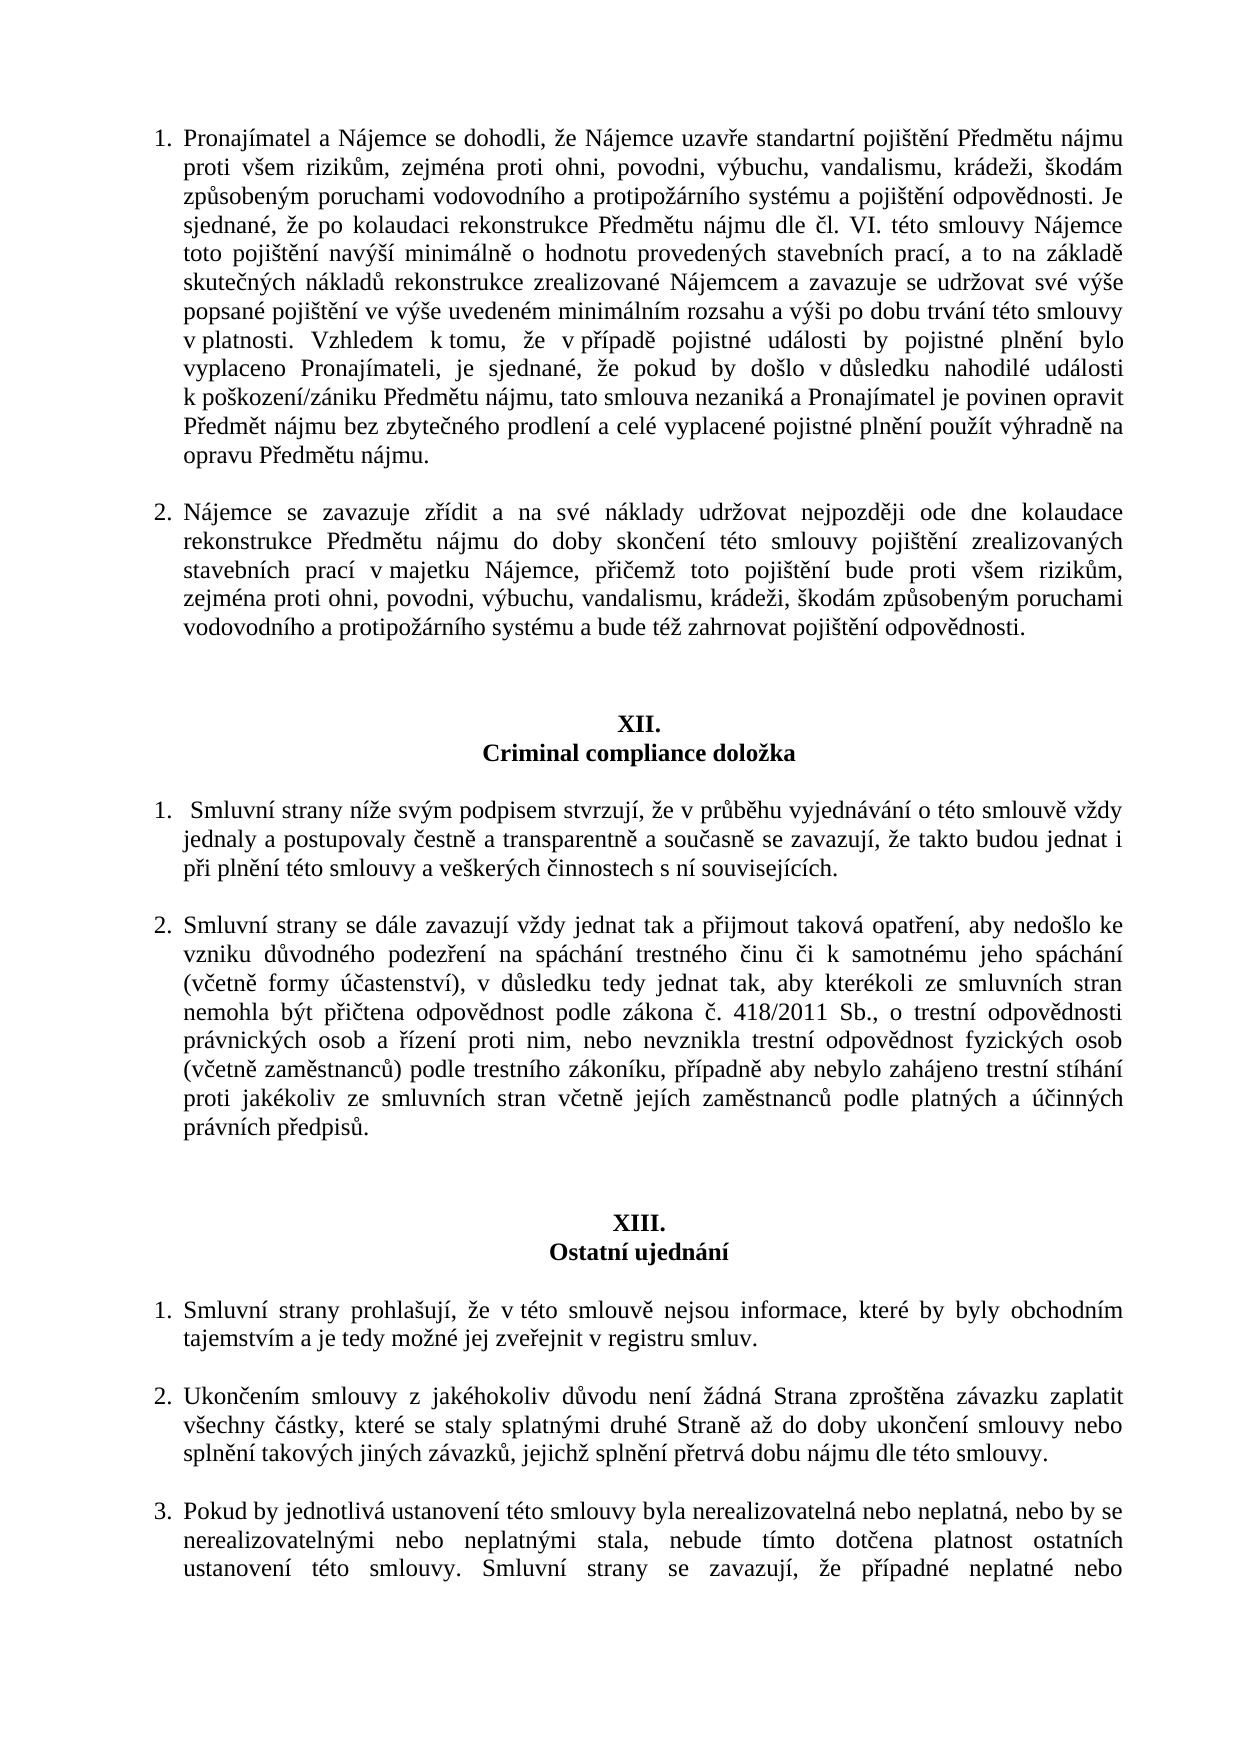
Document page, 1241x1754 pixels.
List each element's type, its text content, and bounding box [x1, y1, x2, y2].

list Smluvní strany se dále zavazují vždy jednat tak a přijmout taková opatření, aby nedošlo ke vzniku důvodného podezření na spáchání trestného činu či k samotnému jeho spáchání (včetně formy účastenství), v důsledku tedy jednat tak, aby kterékoli ze smluvních stran nemohla být přičtena odpovědnost podle zákona č. 418/2011 Sb., o trestní odpovědnosti právnických osob a řízení proti nim, nebo nevznikla trestní odpovědnost fyzických osob (včetně zaměstnanců) podle trestního zákoníku, případně aby nebylo zahájeno trestní stíhání proti jakékoliv ze smluvních stran včetně jejích zaměstnanců podle platných a účinných právních předpisů. [153, 910, 1124, 1140]
text Ostatní ujednání [153, 1237, 1124, 1266]
list Pronajímatel a Nájemce se dohodli, že Nájemce uzavře standartní pojištění Předmětu nájmu proti všem rizikům, zejména proti ohni, povodni, výbuchu, vandalismu, krádeži, škodám způsobeným poruchami vodovodního a protipožárního systému a pojištění odpovědnosti. Je sjednané, že po kolaudaci rekonstrukce Předmětu nájmu dle čl. VI. této smlouvy Nájemce toto pojištění navýší minimálně o hodnotu provedených stavebních prací, a to na základě skutečných nákladů rekonstrukce zrealizované Nájemcem a zavazuje se udržovat své výše popsané pojištění ve výše uvedeném minimálním rozsahu a výši po dobu trvání této smlouvy v platnosti. Vzhledem k tomu, že v případě pojistné události by pojistné plnění bylo vyplaceno Pronajímateli, je sjednané, že pokud by došlo v důsledku nahodilé události k poškození/zániku Předmětu nájmu, tato smlouva nezaniká a Pronajímatel je povinen opravit Předmět nájmu bez zbytečného prodlení a celé vyplacené pojistné plnění použít výhradně na opravu Předmětu nájmu. [153, 123, 1124, 468]
text XIII. [153, 1208, 1124, 1237]
list Smluvní strany prohlašují, že v této smlouvě nejsou informace, které by byly obchodním tajemstvím a je tedy možné jej zveřejnit v registru smluv. [153, 1295, 1124, 1352]
list Ukončením smlouvy z jakéhokoliv důvodu není žádná Strana zproštěna závazku zaplatit všechny částky, které se staly splatnými druhé Straně až do doby ukončení smlouvy nebo splnění takových jiných závazků, jejichž splnění přetrvá dobu nájmu dle této smlouvy. [153, 1381, 1124, 1467]
text XII. [153, 709, 1124, 738]
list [153, 1496, 1124, 1582]
list Smluvní strany níže svým podpisem stvrzují, že v průběhu vyjednávání o této smlouvě vždy jednaly a postupovaly čestně a transparentně a současně se zavazují, že takto budou jednat i při plnění této smlouvy a veškerých činnostech s ní souvisejících. [153, 795, 1124, 882]
list Nájemce se zavazuje zřídit a na své náklady udržovat nejpozději ode dne kolaudace rekonstrukce Předmětu nájmu do doby skončení této smlouvy pojištění zrealizovaných stavebních prací v majetku Nájemce, přičemž toto pojištění bude proti všem rizikům, zejména proti ohni, povodni, výbuchu, vandalismu, krádeži, škodám způsobeným poruchami vodovodního a protipožárního systému a bude též zahrnovat pojištění odpovědnosti. [153, 497, 1124, 641]
text Criminal compliance doložka [153, 738, 1124, 767]
